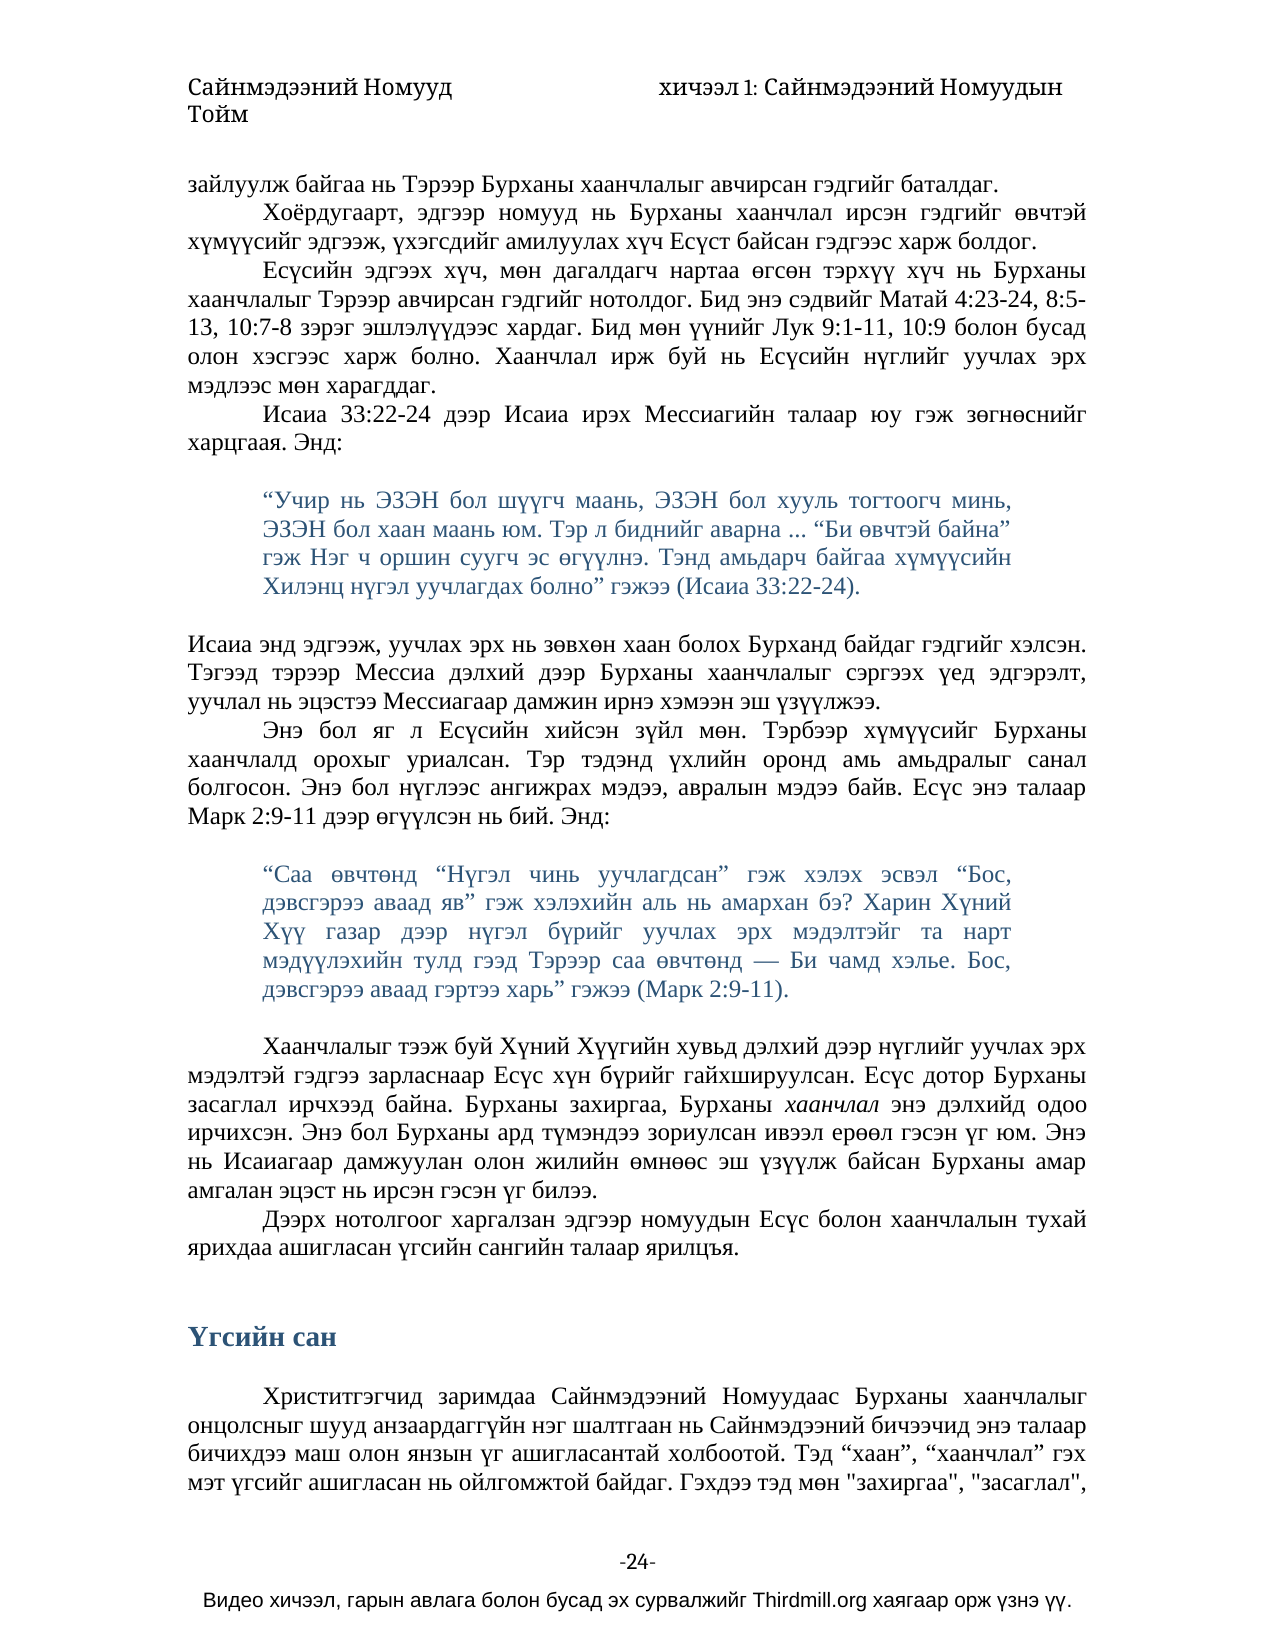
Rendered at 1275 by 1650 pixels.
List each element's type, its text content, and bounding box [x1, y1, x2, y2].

text Дээрх нотолгоог харгалзан эдгээр номуудын Есүс болон хаанчлалын тухай ярихдаа ашигласан үгсийн сангийн талаар ярилцъя. [187, 1204, 1087, 1261]
text Үгсийн сан [187, 1319, 1087, 1352]
text Есүсийн эдгээх хүч, мөн дагалдагч нартаа өгсөн тэрхүү хүч нь Бурханы хаанчлалыг Тэрээр авчирсан гэдгийг нотолдог. Бид энэ сэдвийг Матай 4:23-24, 8:5-13, 10:7-8 зэрэг эшлэлүүдээс хардаг. Бид мөн үүнийг Лук 9:1-11, 10:9 болон бусад олон хэсгээс харж болно. Хаанчлал ирж буй нь Есүсийн нүглийг уучлах эрх мэдлээс мөн харагддаг. [187, 255, 1087, 399]
text “Саа өвчтөнд “Нүгэл чинь уучлагдсан” гэж хэлэх эсвэл “Бос, дэвсгэрээ аваад яв” гэж хэлэхийн аль нь амархан бэ? Харин Хүний Хүү газар дээр нүгэл бүрийг уучлах эрх мэдэлтэйг та нарт мэдүүлэхийн тулд гээд Тэрээр саа өвчтөнд — Би чамд хэлье. Бос, дэвсгэрээ аваад гэртээ харь” гэжээ (Марк 2:9-11). [262, 859, 1012, 1002]
text Исаиа 33:22-24 дээр Исаиа ирэх Мессиагийн талаар юу гэж зөгнөснийг харцгаая. Энд: [187, 399, 1087, 456]
text Исаиа энд эдгээж, уучлах эрх нь зөвхөн хаан болох Бурханд байдаг гэдгийг хэлсэн. Тэгээд тэрээр Мессиа дэлхий дээр Бурханы хаанчлалыг сэргээх үед эдгэрэлт, уучлал нь эцэстээ Мессиагаар дамжин ирнэ хэмээн эш үзүүлжээ. [187, 629, 1087, 715]
text Хоёрдугаарт, эдгээр номууд нь Бурханы хаанчлал ирсэн гэдгийг өвчтэй хүмүүсийг эдгээж, үхэгсдийг амилуулах хүч Есүст байсан гэдгээс харж болдог. [187, 197, 1087, 255]
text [187, 169, 1087, 197]
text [187, 1381, 1087, 1496]
text “Учир нь ЭЗЭН бол шүүгч маань, ЭЗЭН бол хууль тогтоогч минь, ЭЗЭН бол хаан маань юм. Тэр л биднийг аварна ... “Би өвчтэй байна” гэж Нэг ч оршин суугч эс өгүүлнэ. Тэнд амьдарч байгаа хүмүүсийн Хилэнц нүгэл уучлагдах болно” гэжээ (Исаиа 33:22-24). [262, 485, 1012, 600]
text Энэ бол яг л Есүсийн хийсэн зүйл мөн. Тэрбээр хүмүүсийг Бурханы хаанчлалд орохыг уриалсан. Тэр тэдэнд үхлийн оронд амь амьдралыг санал болгосон. Энэ бол нүглээс ангижрах мэдээ, авралын мэдээ байв. Есүс энэ талаар Марк 2:9-11 дээр өгүүлсэн нь бий. Энд: [187, 715, 1087, 830]
text Хаанчлалыг тээж буй Хүний Хүүгийн хувьд дэлхий дээр нүглийг уучлах эрх мэдэлтэй гэдгээ зарласнаар Есүс хүн бүрийг гайхшируулсан. Есүс дотор Бурханы засаглал ирчхээд байна. Бурханы захиргаа, Бурханы хаанчлал энэ дэлхийд одоо ирчихсэн. Энэ бол Бурханы ард түмэндээ зориулсан ивээл ерөөл гэсэн үг юм. Энэ нь Исаиагаар дамжуулан олон жилийн өмнөөс эш үзүүлж байсан Бурханы амар амгалан эцэст нь ирсэн гэсэн үг билээ. [187, 1031, 1087, 1204]
